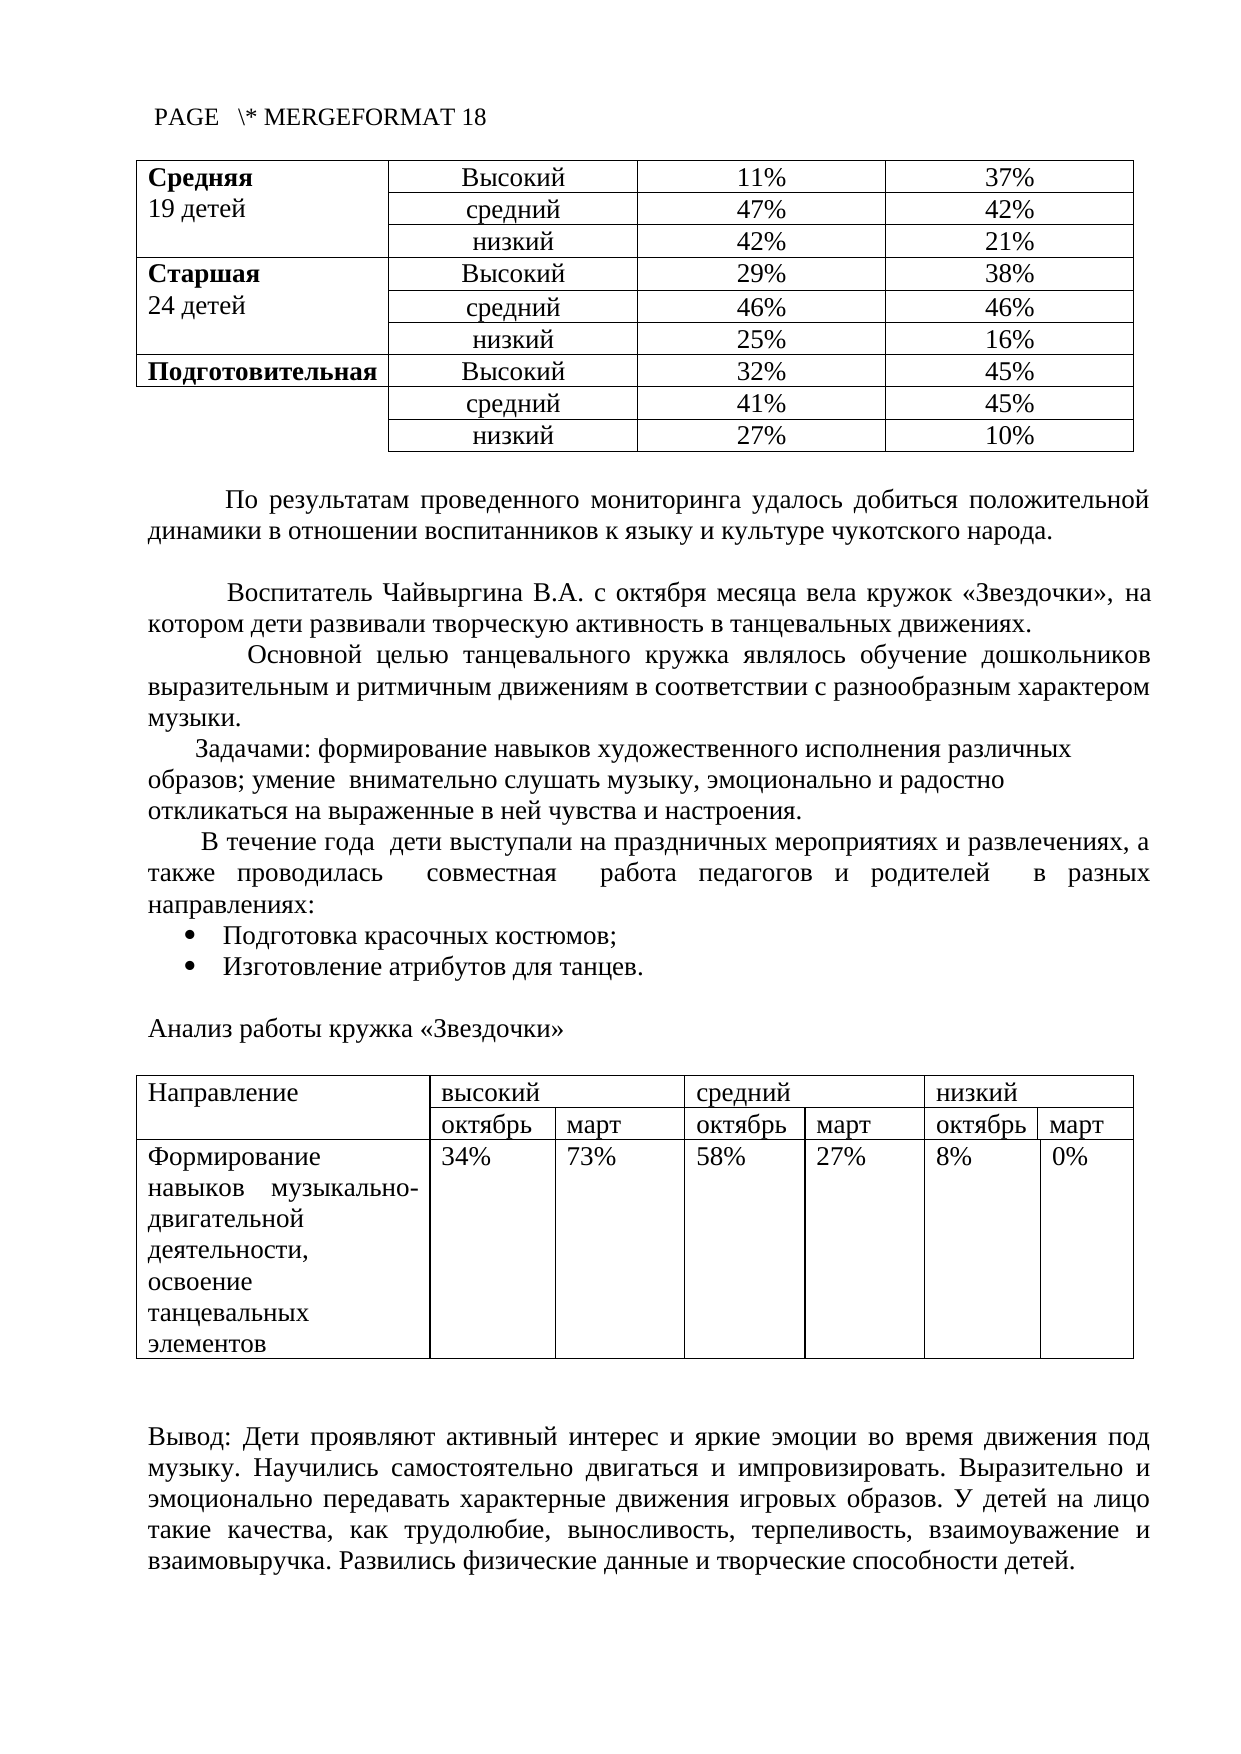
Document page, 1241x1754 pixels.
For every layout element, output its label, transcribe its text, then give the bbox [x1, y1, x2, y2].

table_cell 46% [638, 291, 885, 322]
table_cell март [806, 1108, 924, 1139]
list Изготовление атрибутов для танцев. [185, 950, 1152, 981]
table_cell Высокий [389, 355, 637, 386]
table_cell средний [389, 193, 637, 224]
text Вывод: Дети проявляют активный интерес и яркие эмоции во время движения под музыку. Научились самостоятельно двигаться и импровизировать. Выразительно и эмоционально передавать характерные движения игровых образов. У детей на лицо такие качества, как трудолюбие, выносливость, терпеливость, взаимоуважение и взаимовыручка. Развились физические данные и творческие способности детей. [148, 1419, 1152, 1575]
text Воспитатель Чайвыргина В.А. с октября месяца вела кружок «Звездочки», на котором дети развивали творческую активность в танцевальных движениях. [148, 576, 1152, 638]
table_cell низкий [389, 225, 637, 257]
table_cell средний [389, 387, 637, 418]
table_cell март [556, 1108, 684, 1139]
table_cell 21% [886, 225, 1133, 257]
table_cell 38% [886, 258, 1133, 290]
text Анализ работы кружка «Звездочки» [148, 1012, 1152, 1044]
table_cell Высокий [389, 161, 637, 192]
text В течение года дети выступали на праздничных мероприятиях и развлечениях, а также проводилась совместная работа педагогов и родителей в разных направлениях: [148, 825, 1152, 919]
text По результатам проведенного мониторинга удалось добиться положительной динамики в отношении воспитанников к языку и культуре чукотского народа. [148, 483, 1152, 545]
table_cell 42% [638, 225, 885, 257]
table_cell 29% [638, 258, 885, 290]
table_cell 10% [886, 420, 1133, 451]
table_cell Высокий [389, 258, 637, 290]
table_cell 42% [886, 193, 1133, 224]
table_cell 46% [886, 291, 1133, 322]
table_cell 45% [886, 355, 1133, 386]
table_cell Старшая 24 детей [137, 258, 388, 354]
table_cell октябрь [685, 1108, 804, 1139]
table_cell 16% [886, 323, 1133, 354]
table_cell 47% [638, 193, 885, 224]
table_cell 0% [1041, 1140, 1133, 1358]
table_header высокий [431, 1076, 684, 1107]
table_cell 58% [685, 1140, 804, 1358]
table_cell 34% [431, 1140, 555, 1358]
table_cell 25% [638, 323, 885, 354]
text Основной целью танцевального кружка являлось обучение дошкольников выразительным и ритмичным движениям в соответствии с разнообразным характером музыки. [148, 638, 1152, 732]
list Подготовка красочных костюмов; [185, 919, 1152, 950]
table_header средний [685, 1076, 924, 1107]
table_cell Подготовительная к школе 22 детей [137, 355, 388, 386]
table_cell 45% [886, 387, 1133, 418]
table_cell 37% [886, 161, 1133, 192]
table_cell октябрь [925, 1108, 1037, 1139]
table_header низкий [925, 1076, 1133, 1107]
table_cell 8% [925, 1140, 1040, 1358]
table_cell 27% [638, 420, 885, 451]
table_cell низкий [389, 420, 637, 451]
table_cell 11% [638, 161, 885, 192]
table_cell 32% [638, 355, 885, 386]
text Задачами: формирование навыков художественного исполнения различных образов; умение внимательно слушать музыку, эмоционально и радостно откликаться на выраженные в ней чувства и настроения. [148, 732, 1152, 825]
table_cell 73% [556, 1140, 684, 1358]
table_header Направление [137, 1076, 429, 1139]
table_cell октябрь [431, 1108, 555, 1139]
table_cell 27% [806, 1140, 924, 1358]
table_cell 41% [638, 387, 885, 418]
table_cell средний [389, 291, 637, 322]
table_cell март [1038, 1108, 1133, 1139]
table_cell Средняя 19 детей [137, 161, 388, 257]
table_cell низкий [389, 323, 637, 354]
table_cell Формирование навыков музыкально-двигательной деятельности, освоение танцевальных элементов [137, 1140, 429, 1358]
